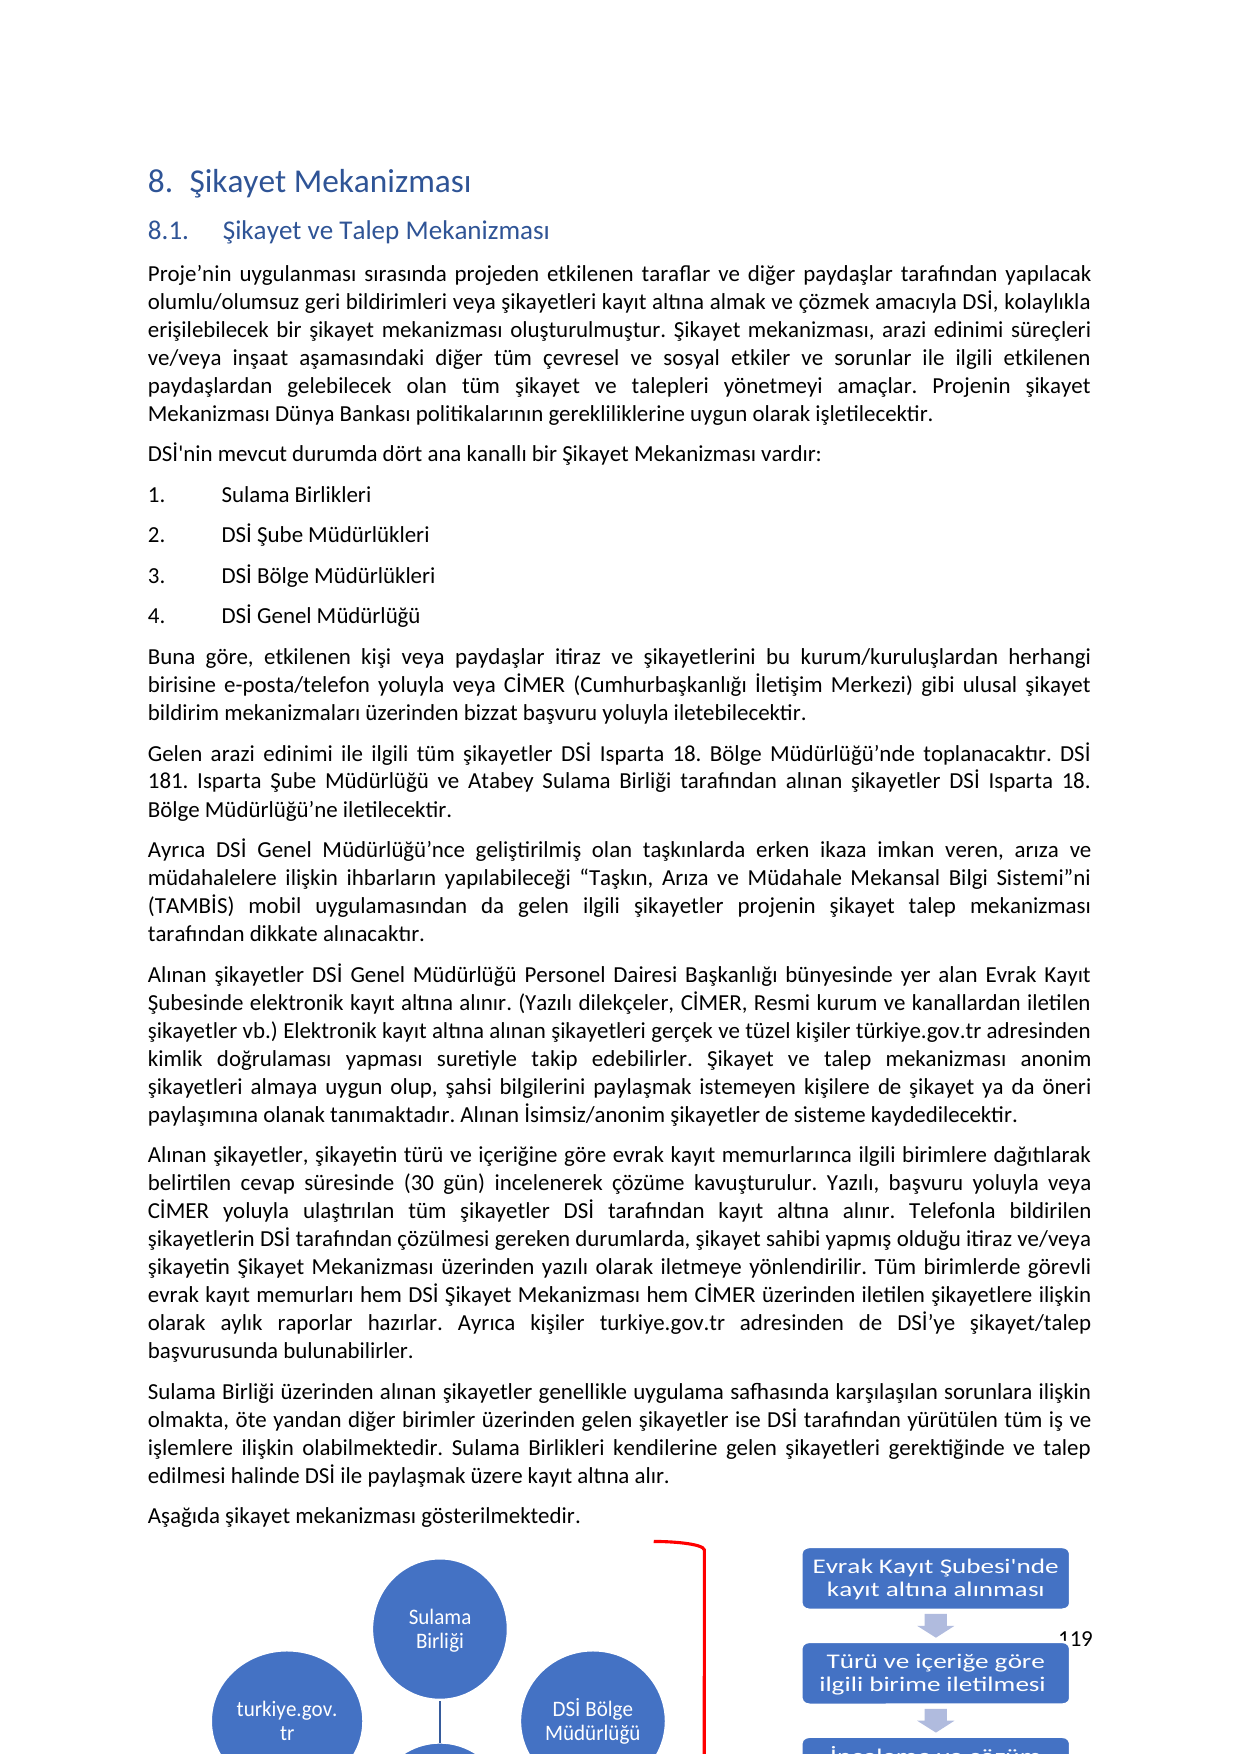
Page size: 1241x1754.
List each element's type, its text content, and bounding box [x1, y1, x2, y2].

subtitle Şikayet ve Talep Mekanizması [148, 213, 1093, 246]
text DSİ'nin mevcut durumda dört ana kanallı bir Şikayet Mekanizması vardır: [148, 439, 1093, 467]
text 3. DSİ Bölge Müdürlükleri [148, 561, 1093, 589]
text Aşağıda şikayet mekanizması gösterilmektedir. [148, 1502, 1093, 1530]
text Alınan şikayetler, şikayetin türü ve içeriğine göre evrak kayıt memurlarınca ilgili birimlere dağıtılarak belirtilen cevap süresinde (30 gün) incelenerek çözüme kavuşturulur. Yazılı, başvuru yoluyla veya CİMER yoluyla ulaştırılan tüm şikayetler DSİ tarafından kayıt altına alınır. Telefonla bildirilen şikayetlerin DSİ tarafından çözülmesi gereken durumlarda, şikayet sahibi yapmış olduğu itiraz ve/veya şikayetin Şikayet Mekanizması üzerinden yazılı olarak iletmeye yönlendirilir. Tüm birimlerde görevli evrak kayıt memurları hem DSİ Şikayet Mekanizması hem CİMER üzerinden iletilen şikayetlere ilişkin olarak aylık raporlar hazırlar. Ayrıca kişiler turkiye.gov.tr adresinden de DSİ’ye şikayet/talep başvurusunda bulunabilirler. [148, 1140, 1093, 1364]
text Ayrıca DSİ Genel Müdürlüğü’nce geliştirilmiş olan taşkınlarda erken ikaza imkan veren, arıza ve müdahalelere ilişkin ihbarların yapılabileceği “Taşkın, Arıza ve Müdahale Mekansal Bilgi Sistemi”ni (TAMBİS) mobil uygulamasından da gelen ilgili şikayetler projenin şikayet talep mekanizması tarafından dikkate alınacaktır. [148, 835, 1093, 947]
text Buna göre, etkilenen kişi veya paydaşlar itiraz ve şikayetlerini bu kurum/kuruluşlardan herhangi birisine e-posta/telefon yoluyla veya CİMER (Cumhurbaşkanlığı İletişim Merkezi) gibi ulusal şikayet bildirim mekanizmaları üzerinden bizzat başvuru yoluyla iletebilecektir. [148, 642, 1093, 726]
text 2. DSİ Şube Müdürlükleri [148, 521, 1093, 548]
subtitle Şikayet Mekanizması [148, 160, 1093, 201]
text Proje’nin uygulanması sırasında projeden etkilenen taraflar ve diğer paydaşlar tarafından yapılacak olumlu/olumsuz geri bildirimleri veya şikayetleri kayıt altına almak ve çözmek amacıyla DSİ, kolaylıkla erişilebilecek bir şikayet mekanizması oluşturulmuştur. Şikayet mekanizması, arazi edinimi süreçleri ve/veya inşaat aşamasındaki diğer tüm çevresel ve sosyal etkiler ve sorunlar ile ilgili etkilenen paydaşlardan gelebilecek olan tüm şikayet ve talepleri yönetmeyi amaçlar. Projenin şikayet Mekanizması Dünya Bankası politikalarının gerekliliklerine uygun olarak işletilecektir. [148, 259, 1093, 427]
text Sulama Birliği üzerinden alınan şikayetler genellikle uygulama safhasında karşılaşılan sorunlara ilişkin olmakta, öte yandan diğer birimler üzerinden gelen şikayetler ise DSİ tarafından yürütülen tüm iş ve işlemlere ilişkin olabilmektedir. Sulama Birlikleri kendilerine gelen şikayetleri gerektiğinde ve talep edilmesi halinde DSİ ile paylaşmak üzere kayıt altına alır. [148, 1377, 1093, 1489]
text 1. Sulama Birlikleri [148, 480, 1093, 508]
text Gelen arazi edinimi ile ilgili tüm şikayetler DSİ Isparta 18. Bölge Müdürlüğü’nde toplanacaktır. DSİ 181. Isparta Şube Müdürlüğü ve Atabey Sulama Birliği tarafından alınan şikayetler DSİ Isparta 18. Bölge Müdürlüğü’ne iletilecektir. [148, 739, 1093, 823]
text 4. DSİ Genel Müdürlüğü [148, 602, 1093, 629]
text Alınan şikayetler DSİ Genel Müdürlüğü Personel Dairesi Başkanlığı bünyesinde yer alan Evrak Kayıt Şubesinde elektronik kayıt altına alınır. (Yazılı dilekçeler, CİMER, Resmi kurum ve kanallardan iletilen şikayetler vb.) Elektronik kayıt altına alınan şikayetleri gerçek ve tüzel kişiler türkiye.gov.tr adresinden kimlik doğrulaması yapması suretiyle takip edebilirler. Şikayet ve talep mekanizması anonim şikayetleri almaya uygun olup, şahsi bilgilerini paylaşmak istemeyen kişilere de şikayet ya da öneri paylaşımına olanak tanımaktadır. Alınan İsimsiz/anonim şikayetler de sisteme kaydedilecektir. [148, 960, 1093, 1128]
